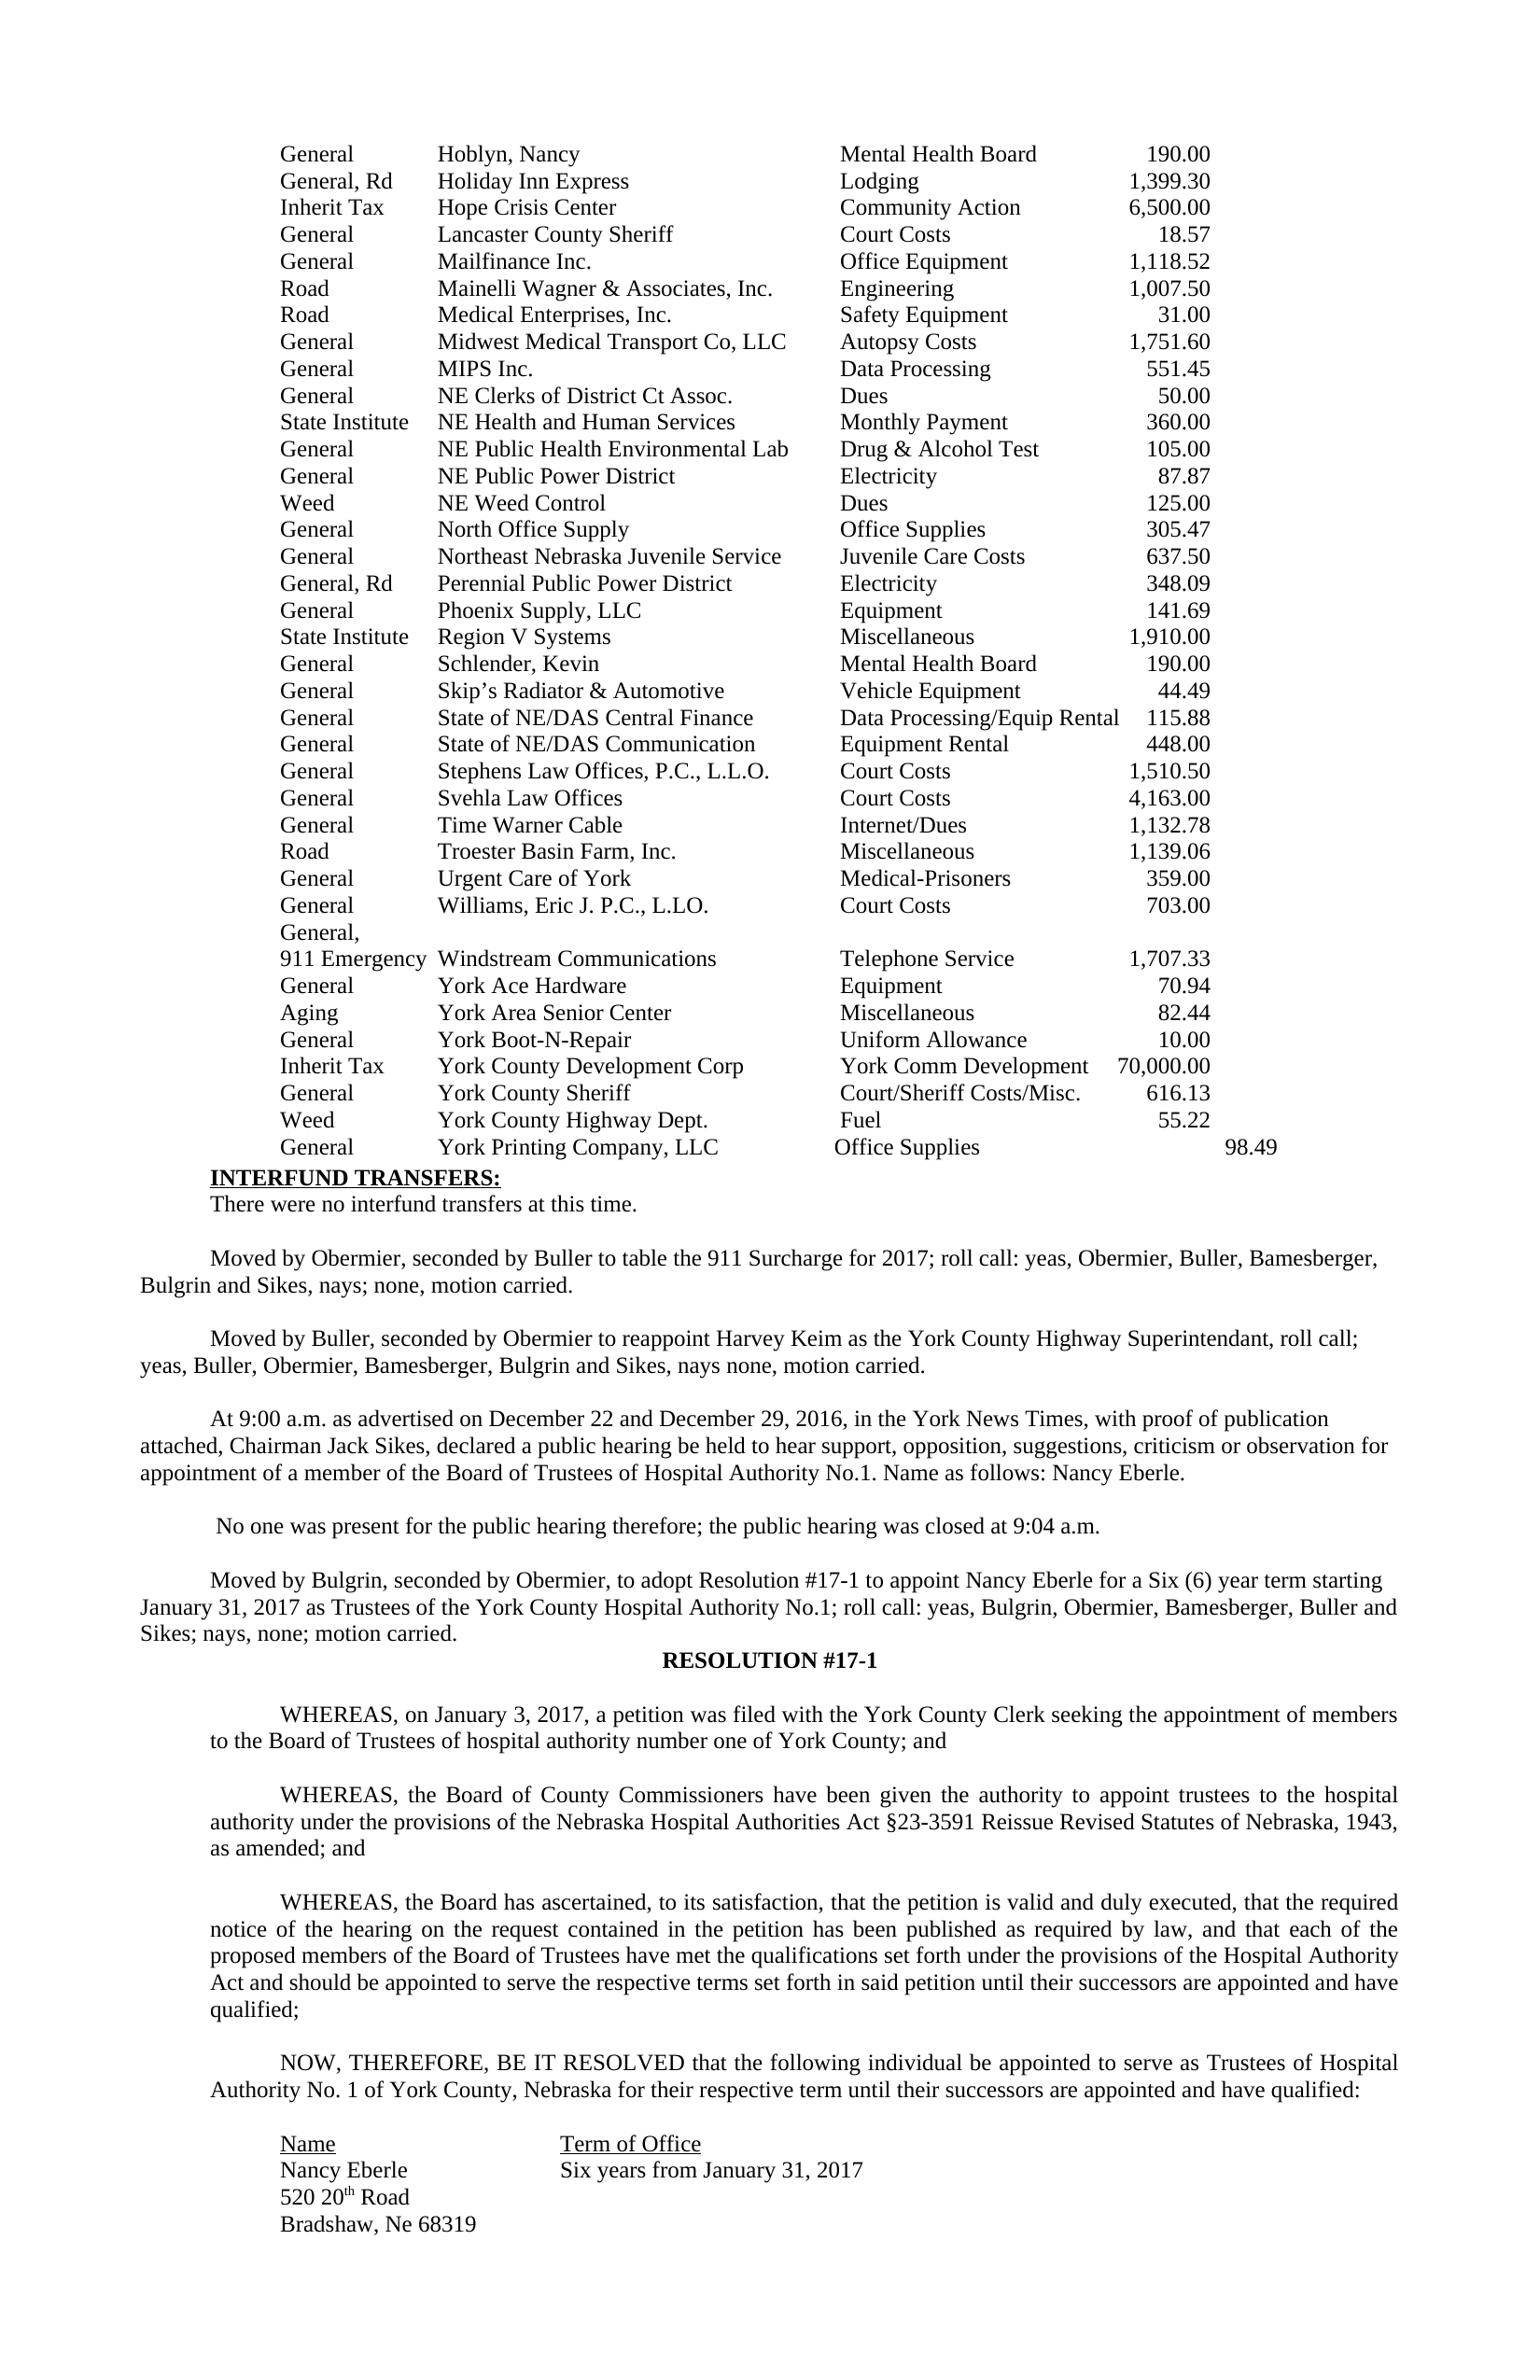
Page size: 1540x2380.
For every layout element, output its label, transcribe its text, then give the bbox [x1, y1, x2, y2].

text Aging York Area Senior Center Miscellaneous 82.44 [210, 999, 1400, 1026]
text Name Term of Office [210, 2130, 1400, 2157]
text General Hoblyn, Nancy Mental Health Board 190.00 [210, 140, 1400, 167]
text 911 Emergency Windstream Communications Telephone Service 1,707.33 [210, 945, 1400, 972]
text General State of NE/DAS Central Finance Data Processing/Equip Rental 115.88 [210, 704, 1400, 730]
text INTERFUND TRANSFERS: [140, 1164, 1400, 1191]
text General York Ace Hardware Equipment 70.94 [210, 972, 1400, 999]
text General York Boot-N-Repair Uniform Allowance 10.00 [210, 1026, 1400, 1052]
text whereas, on January 3, 2017, a petition was filed with the York County Clerk seeking the appointment of members to the Board of Trustees of hospital authority number one of York County; and [210, 1701, 1400, 1754]
text Road Medical Enterprises, Inc. Safety Equipment 31.00 [210, 301, 1400, 328]
text Weed York County Highway Dept. Fuel 55.22 [210, 1106, 1400, 1133]
text 520 20th Road [210, 2183, 1400, 2210]
text General Stephens Law Offices, P.C., L.L.O. Court Costs 1,510.50 [210, 757, 1400, 784]
text WHEREAS, the Board has ascertained, to its satisfaction, that the petition is valid and duly executed, that the required notice of the hearing on the request contained in the petition has been published as required by law, and that each of the proposed members of the Board of Trustees have met the qualifications set forth under the provisions of the Hospital Authority Act and should be appointed to serve the respective terms set forth in said petition until their successors are appointed and have qualified; [210, 1888, 1400, 2023]
text Road Mainelli Wagner & Associates, Inc. Engineering 1,007.50 [210, 274, 1400, 301]
text WHEREAS, the Board of County Commissioners have been given the authority to appoint trustees to the hospital authority under the provisions of the Nebraska Hospital Authorities Act §23-3591 Reissue Revised Statutes of Nebraska, 1943, as amended; and [210, 1781, 1400, 1861]
text Nancy Eberle Six years from January 31, 2017 [210, 2157, 1400, 2183]
text General, Rd Holiday Inn Express Lodging 1,399.30 [210, 167, 1400, 193]
text General York Printing Company, LLC Office Supplies 98.49 [210, 1133, 1400, 1159]
text General NE Public Power District Electricity 87.87 [210, 462, 1400, 489]
text General York County Sheriff Court/Sheriff Costs/Misc. 616.13 [210, 1079, 1400, 1106]
text General Northeast Nebraska Juvenile Service Juvenile Care Costs 637.50 [210, 542, 1400, 569]
text Inherit Tax Hope Crisis Center Community Action 6,500.00 [210, 193, 1400, 220]
text General Lancaster County Sheriff Court Costs 18.57 [210, 220, 1400, 247]
text NOW, THEREFORE, BE IT RESOLVED that the following individual be appointed to serve as Trustees of Hospital Authority No. 1 of York County, Nebraska for their respective term until their successors are appointed and have qualified: [210, 2050, 1400, 2103]
text Moved by Buller, seconded by Obermier to reappoint Harvey Keim as the York County Highway Superintendant, roll call; yeas, Buller, Obermier, Bamesberger, Bulgrin and Sikes, nays none, motion carried. [140, 1324, 1400, 1379]
text Weed NE Weed Control Dues 125.00 [210, 489, 1400, 515]
text There were no interfund transfers at this time. [140, 1191, 1400, 1217]
text General State of NE/DAS Communication Equipment Rental 448.00 [210, 730, 1400, 757]
text General Urgent Care of York Medical-Prisoners 359.00 [210, 864, 1400, 891]
text General, Rd Perennial Public Power District Electricity 348.09 [210, 569, 1400, 596]
text Road Troester Basin Farm, Inc. Miscellaneous 1,139.06 [210, 837, 1400, 864]
text General Schlender, Kevin Mental Health Board 190.00 [210, 650, 1400, 677]
text At 9:00 a.m. as advertised on December 22 and December 29, 2016, in the York News Times, with proof of publication attached, Chairman Jack Sikes, declared a public hearing be held to hear support, opposition, suggestions, criticism or observation for appointment of a member of the Board of Trustees of Hospital Authority No.1. Name as follows: Nancy Eberle. [140, 1406, 1400, 1486]
text General Svehla Law Offices Court Costs 4,163.00 [210, 784, 1400, 811]
text RESOLUTION #17-1 [140, 1646, 1400, 1673]
text Moved by Bulgrin, seconded by Obermier, to adopt Resolution #17-1 to appoint Nancy Eberle for a Six (6) year term starting January 31, 2017 as Trustees of the York County Hospital Authority No.1; roll call: yeas, Bulgrin, Obermier, Bamesberger, Buller and Sikes; nays, none; motion carried. [140, 1566, 1400, 1646]
text General Midwest Medical Transport Co, LLC Autopsy Costs 1,751.60 [210, 328, 1400, 355]
text General Mailfinance Inc. Office Equipment 1,118.52 [210, 247, 1400, 274]
text State Institute Region V Systems Miscellaneous 1,910.00 [210, 623, 1400, 650]
text General North Office Supply Office Supplies 305.47 [210, 515, 1400, 542]
text General NE Clerks of District Ct Assoc. Dues 50.00 [210, 382, 1400, 408]
text No one was present for the public hearing therefore; the public hearing was closed at 9:04 a.m. [140, 1513, 1400, 1539]
text General Time Warner Cable Internet/Dues 1,132.78 [210, 811, 1400, 837]
text Bradshaw, Ne 68319 [210, 2210, 1400, 2237]
text Inherit Tax York County Development Corp York Comm Development 70,000.00 [210, 1052, 1400, 1079]
text General, [210, 918, 1400, 945]
text Moved by Obermier, seconded by Buller to table the 911 Surcharge for 2017; roll call: yeas, Obermier, Buller, Bamesberger, Bulgrin and Sikes, nays; none, motion carried. [140, 1244, 1400, 1298]
text General NE Public Health Environmental Lab Drug & Alcohol Test 105.00 [210, 435, 1400, 462]
text General MIPS Inc. Data Processing 551.45 [210, 355, 1400, 382]
text General Skip’s Radiator & Automotive Vehicle Equipment 44.49 [210, 677, 1400, 704]
text State Institute NE Health and Human Services Monthly Payment 360.00 [210, 408, 1400, 435]
text General Phoenix Supply, LLC Equipment 141.69 [210, 596, 1400, 623]
text General Williams, Eric J. P.C., L.LO. Court Costs 703.00 [210, 891, 1400, 918]
